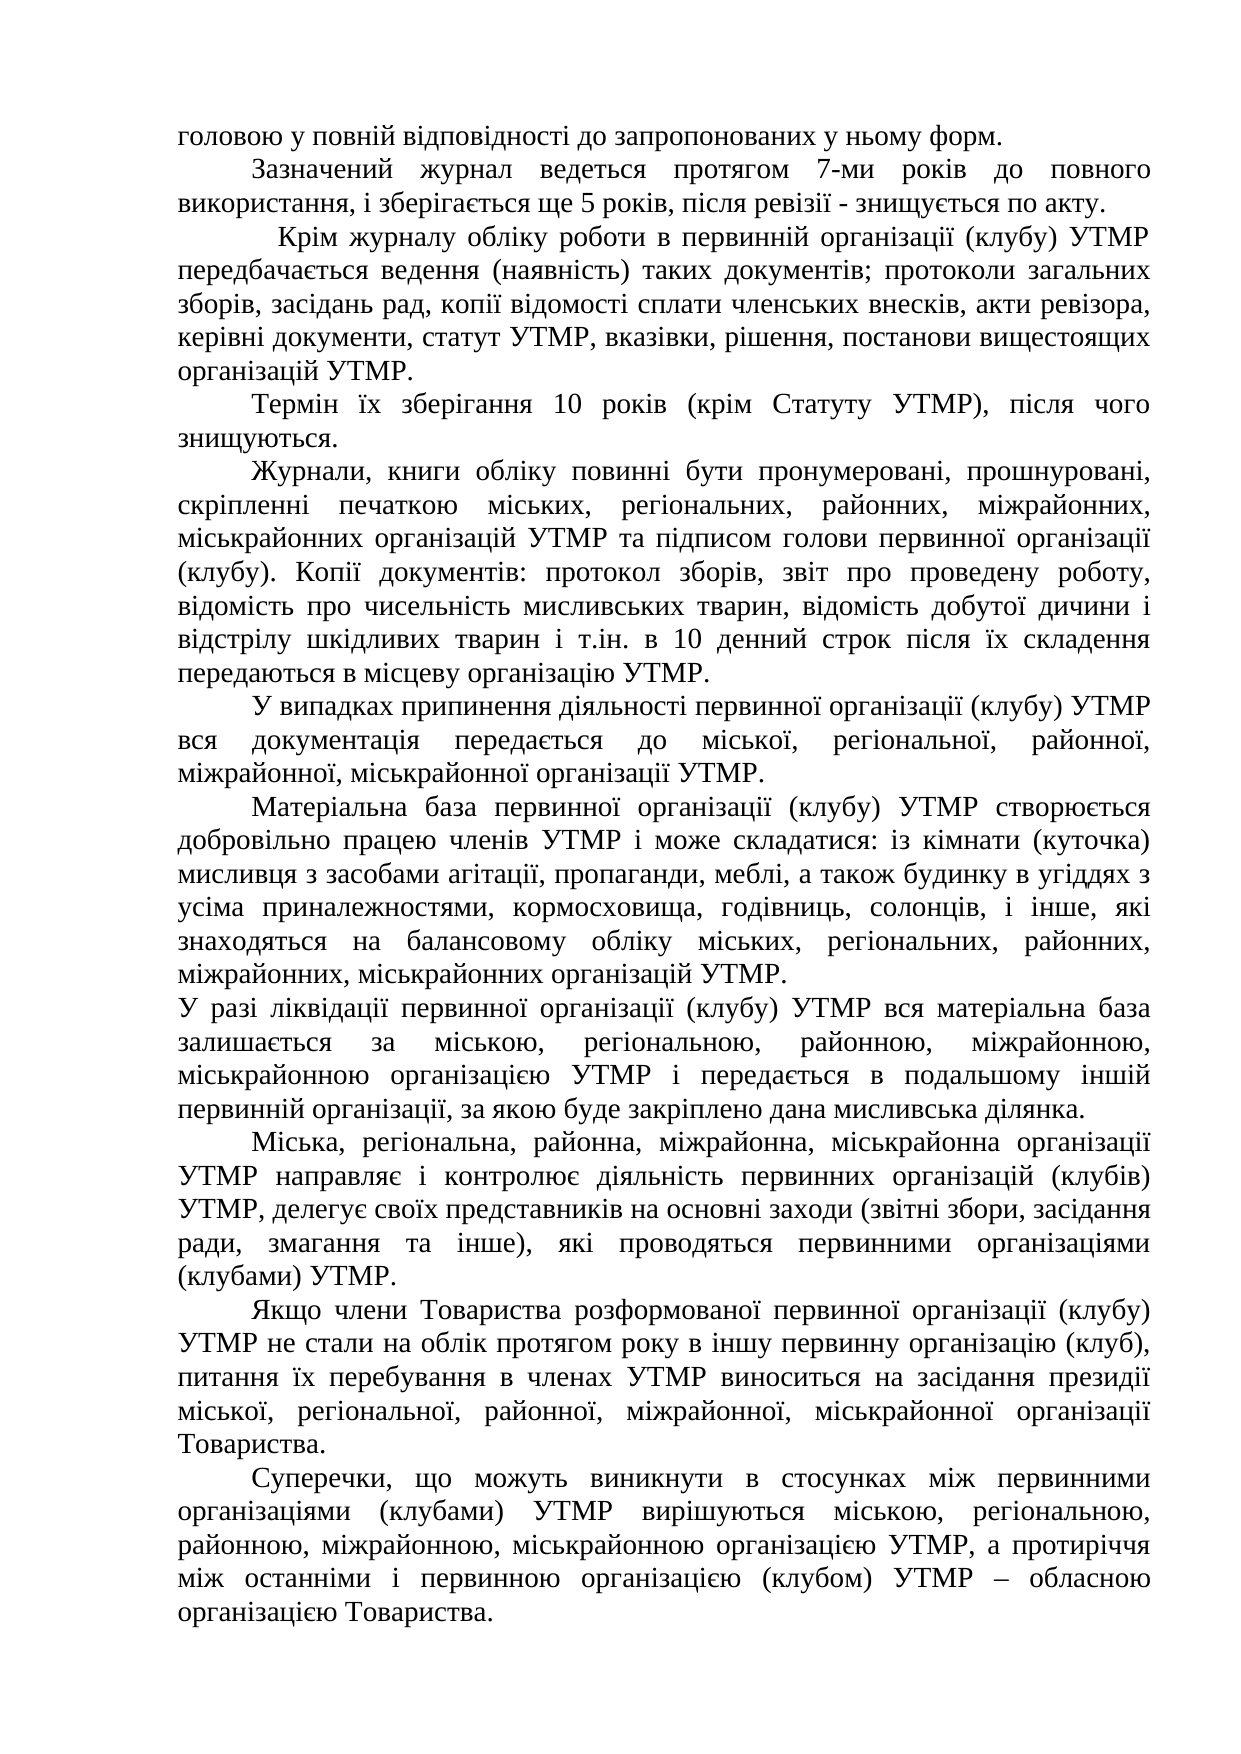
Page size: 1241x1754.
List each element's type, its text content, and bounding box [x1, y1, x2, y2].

text Суперечки, що можуть виникнути в стосунках між первинними організаціями (клубами) УТМР вирішуються міською, регіональною, районною, міжрайонною, міськрайонною організацією УТМР, а протиріччя між останніми і первинною організацією (клубом) УТМР – обласною організацією Товариства. [177, 1460, 1152, 1627]
text Крім журналу обліку роботи в первинній організації (клубу) УТМР передбачається ведення (наявність) таких документів; протоколи загальних зборів, засідань рад, копії відомості сплати членських внесків, акти ревізора, керівні документи, статут УТМР, вказівки, рішення, постанови вищестоящих організацій УТМР. [177, 219, 1152, 386]
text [177, 118, 1152, 152]
text У разі ліквідації первинної організації (клубу) УТМР вся матеріальна база залишається за міською, регіональною, районною, міжрайонною, міськрайонною організацією УТМР і передається в подальшому іншій первинній організації, за якою буде закріплено дана мисливська ділянка. [177, 990, 1152, 1124]
text Термін їх зберігання 10 років (крім Статуту УТМР), після чого знищуються. [177, 386, 1152, 453]
text Якщо члени Товариства розформованої первинної організації (клубу) УТМР не стали на облік протягом року в іншу первинну організацію (клуб), питання їх перебування в членах УТМР виноситься на засідання президії міської, регіональної, районної, міжрайонної, міськрайонної організації Товариства. [177, 1292, 1152, 1460]
text Зазначений журнал ведеться протягом 7-ми років до повного використання, і зберігається ще 5 років, після ревізії - знищується по акту. [177, 152, 1152, 219]
text Журнали, книги обліку повинні бути пронумеровані, прошнуровані, скріпленні печаткою міських, регіональних, районних, міжрайонних, міськрайонних організацій УТМР та підписом голови первинної організації (клубу). Копії документів: протокол зборів, звіт про проведену роботу, відомість про чисельність мисливських тварин, відомість добутої дичини і відстрілу шкідливих тварин і т.ін. в 10 денний строк після їх складення передаються в місцеву організацію УТМР. [177, 453, 1152, 688]
text Матеріальна база первинної організації (клубу) УТМР створюється добровільно працею членів УТМР і може складатися: із кімнати (куточка) мисливця з засобами агітації, пропаганди, меблі, а також будинку в угіддях з усіма приналежностями, кормосховища, годівниць, солонців, і інше, які знаходяться на балансовому обліку міських, регіональних, районних, міжрайонних, міськрайонних організацій УТМР. [177, 789, 1152, 990]
text У випадках припинення діяльності первинної організації (клубу) УТМР вся документація передається до міської, регіональної, районної, міжрайонної, міськрайонної організації УТМР. [177, 688, 1152, 789]
text Міська, регіональна, районна, міжрайонна, міськрайонна організації УТМР направляє і контролює діяльність первинних організацій (клубів) УТМР, делегує своїх представників на основні заходи (звітні збори, засідання ради, змагання та інше), які проводяться первинними організаціями (клубами) УТМР. [177, 1124, 1152, 1292]
